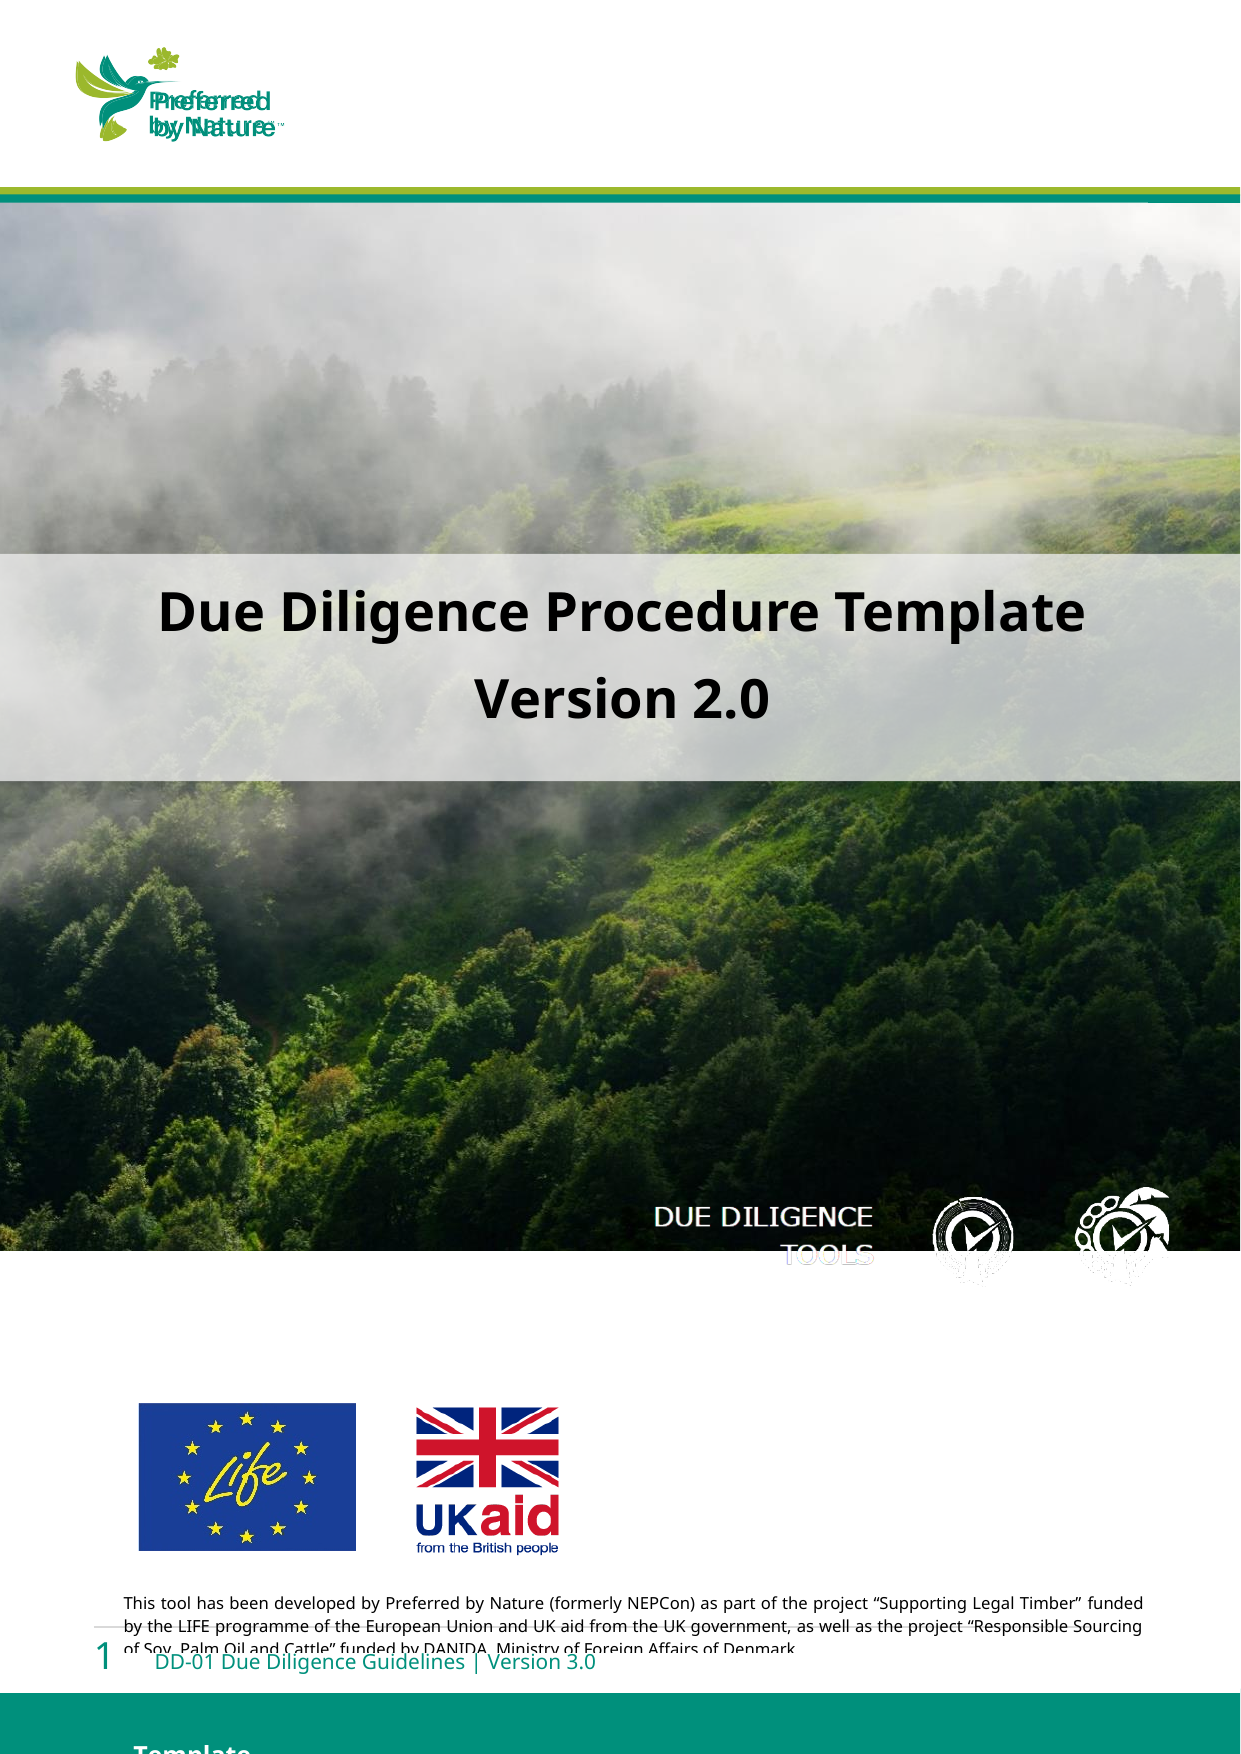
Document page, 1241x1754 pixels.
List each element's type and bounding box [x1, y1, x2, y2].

picture [390, 1383, 584, 1576]
picture [0, 782, 1241, 1320]
picture [138, 1403, 356, 1551]
picture [0, 203, 1241, 553]
picture [50, 20, 312, 168]
